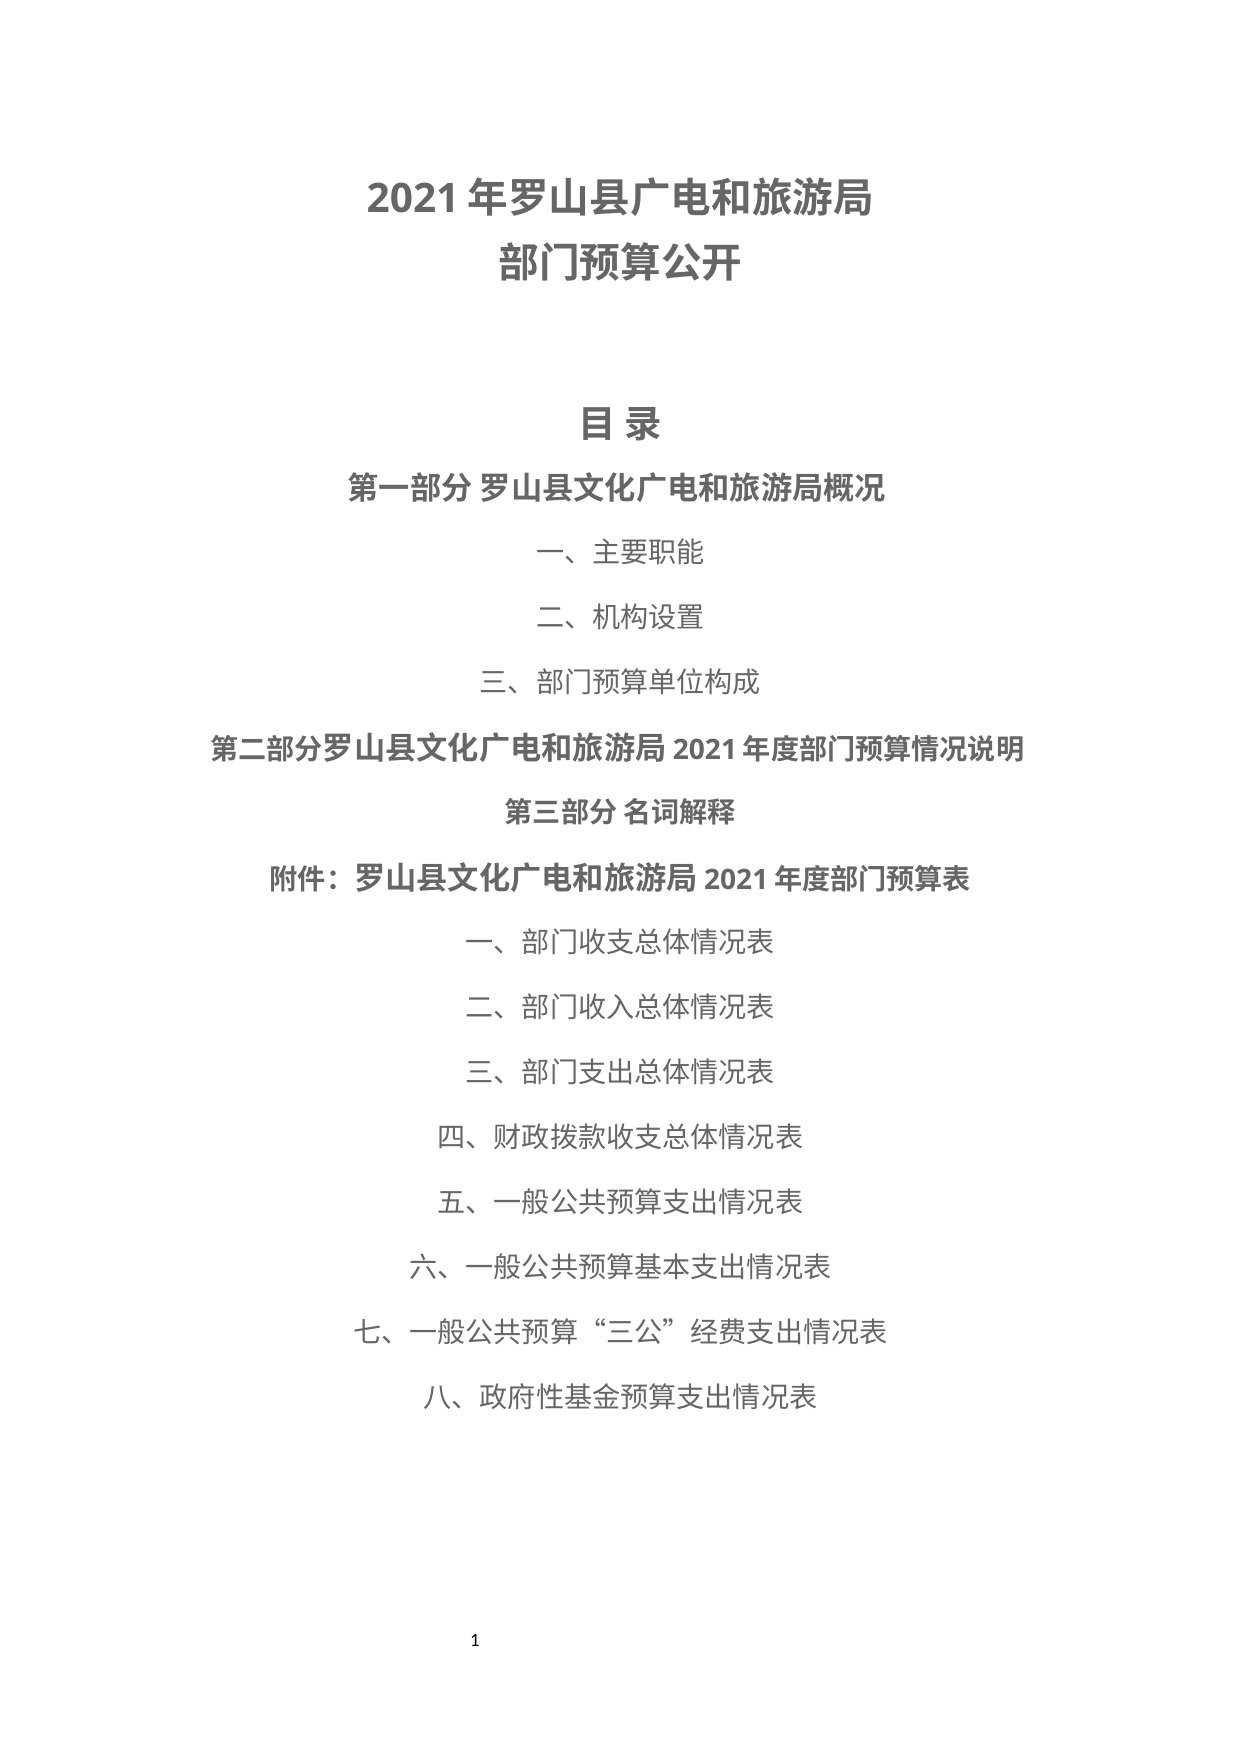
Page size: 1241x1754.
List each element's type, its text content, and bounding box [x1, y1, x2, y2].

text 第一部分 罗山县文化广电和旅游局概况 [187, 453, 1053, 518]
text 目 录 [187, 388, 1053, 453]
text 一、主要职能 [187, 518, 1053, 583]
text 附件：罗山县文化广电和旅游局2021年度部门预算表 [187, 843, 1053, 908]
text 2021年罗山县广电和旅游局 [187, 162, 1053, 227]
text 第二部分罗山县文化广电和旅游局2021年度部门预算情况说明 [187, 713, 1053, 778]
text 二、机构设置 [187, 583, 1053, 648]
text 部门预算公开 [187, 227, 1053, 292]
text 第三部分 名词解释 [187, 778, 1053, 843]
text 三、部门预算单位构成 [187, 648, 1053, 713]
text 四、财政拨款收支总体情况表 [187, 1103, 1053, 1168]
text 一、部门收支总体情况表 [187, 908, 1053, 973]
text 二、部门收入总体情况表 [187, 973, 1053, 1038]
text 六、一般公共预算基本支出情况表 [187, 1233, 1053, 1298]
text 五、一般公共预算支出情况表 [187, 1168, 1053, 1233]
text 三、部门支出总体情况表 [187, 1038, 1053, 1103]
text 八、政府性基金预算支出情况表 [187, 1363, 1053, 1428]
text 七、一般公共预算“三公”经费支出情况表 [187, 1298, 1053, 1363]
